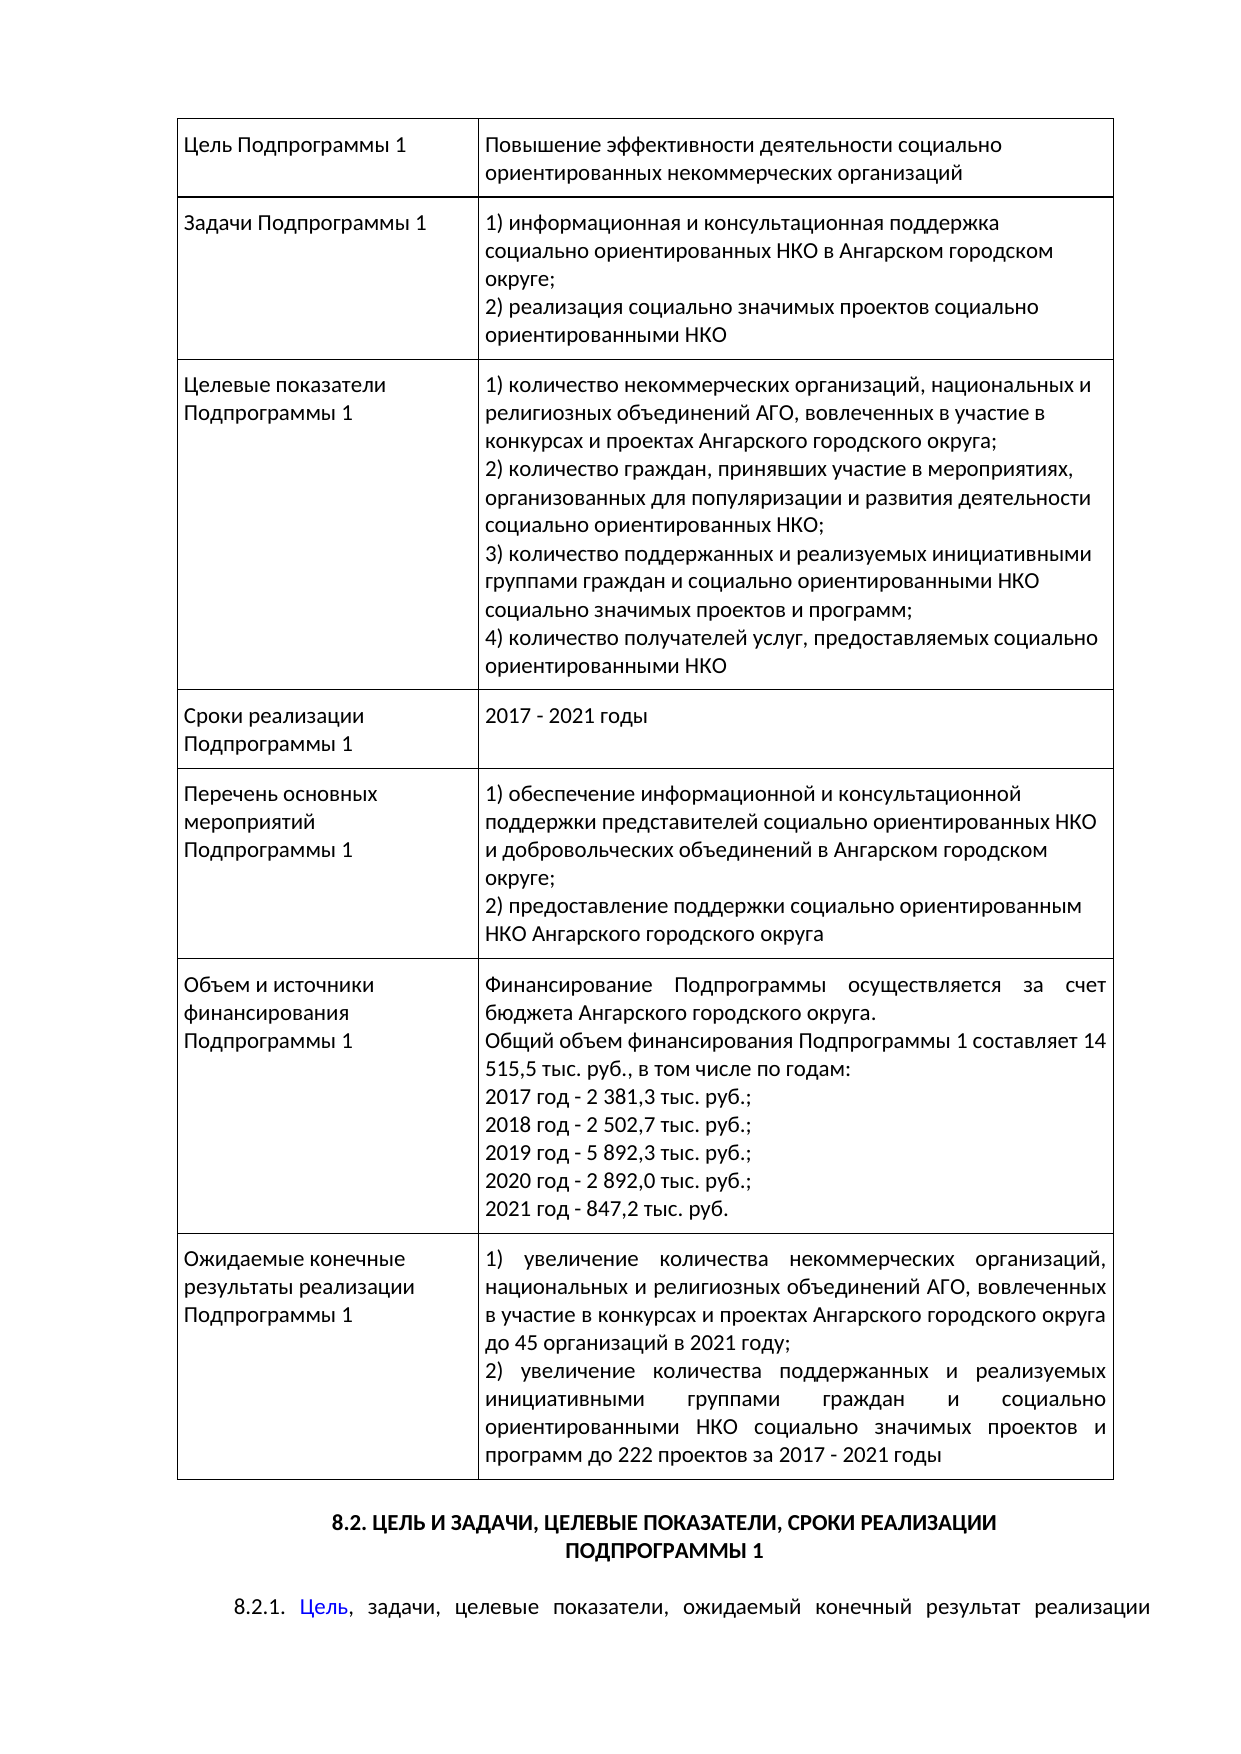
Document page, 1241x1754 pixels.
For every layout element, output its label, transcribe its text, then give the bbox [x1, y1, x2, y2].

table_cell Перечень основных мероприятий Подпрограммы 1 [178, 769, 478, 958]
table_cell 1) количество некоммерческих организаций, национальных и религиозных объединений АГО, вовлеченных в участие в конкурсах и проектах Ангарского городского округа; 2) количество граждан, принявших участие в мероприятиях, организованных для популяризации и развития деятельности социально ориентированных НКО; 3) количество поддержанных и реализуемых инициативными группами граждан и социально ориентированными НКО социально значимых проектов и программ; 4) количество получателей услуг, предоставляемых социально ориентированными НКО [479, 360, 1113, 689]
table_cell Объем и источники финансирования Подпрограммы 1 [178, 959, 478, 1233]
table_cell Ожидаемые конечные результаты реализации Подпрограммы 1 [178, 1234, 478, 1479]
table_cell 1) увеличение количества некоммерческих организаций, национальных и религиозных объединений АГО, вовлеченных в участие в конкурсах и проектах Ангарского городского округа до 45 организаций в 2021 году; 2) увеличение количества поддержанных и реализуемых инициативными группами граждан и социально ориентированными НКО социально значимых проектов и программ до 222 проектов за 2017 - 2021 годы [479, 1234, 1113, 1479]
table_cell Повышение эффективности деятельности социально ориентированных некоммерческих организаций [479, 119, 1113, 196]
table_cell 2017 - 2021 годы [479, 690, 1113, 768]
table_cell Целевые показатели Подпрограммы 1 [178, 360, 478, 689]
table_cell Финансирование Подпрограммы осуществляется за счет бюджета Ангарского городского округа. Общий объем финансирования Подпрограммы 1 составляет 14 515,5 тыс. руб., в том числе по годам: 2017 год - 2 381,3 тыс. руб.; 2018 год - 2 502,7 тыс. руб.; 2019 год - 5 892,3 тыс. руб.; 2020 год - 2 892,0 тыс. руб.; 2021 год - 847,2 тыс. руб. [479, 959, 1113, 1233]
table_cell Сроки реализации Подпрограммы 1 [178, 690, 478, 768]
table_cell 1) обеспечение информационной и консультационной поддержки представителей социально ориентированных НКО и добровольческих объединений в Ангарском городском округе; 2) предоставление поддержки социально ориентированным НКО Ангарского городского округа [479, 769, 1113, 958]
table_cell Задачи Подпрограммы 1 [178, 198, 478, 359]
table_cell Цель Подпрограммы 1 [178, 119, 478, 196]
title 8.2. ЦЕЛЬ И ЗАДАЧИ, ЦЕЛЕВЫЕ ПОКАЗАТЕЛИ, СРОКИ РЕАЛИЗАЦИИ [177, 1508, 1152, 1536]
table_cell 1) информационная и консультационная поддержка социально ориентированных НКО в Ангарском городском округе; 2) реализация социально значимых проектов социально ориентированными НКО [479, 198, 1113, 359]
title ПОДПРОГРАММЫ 1 [177, 1536, 1152, 1564]
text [177, 1592, 1152, 1620]
